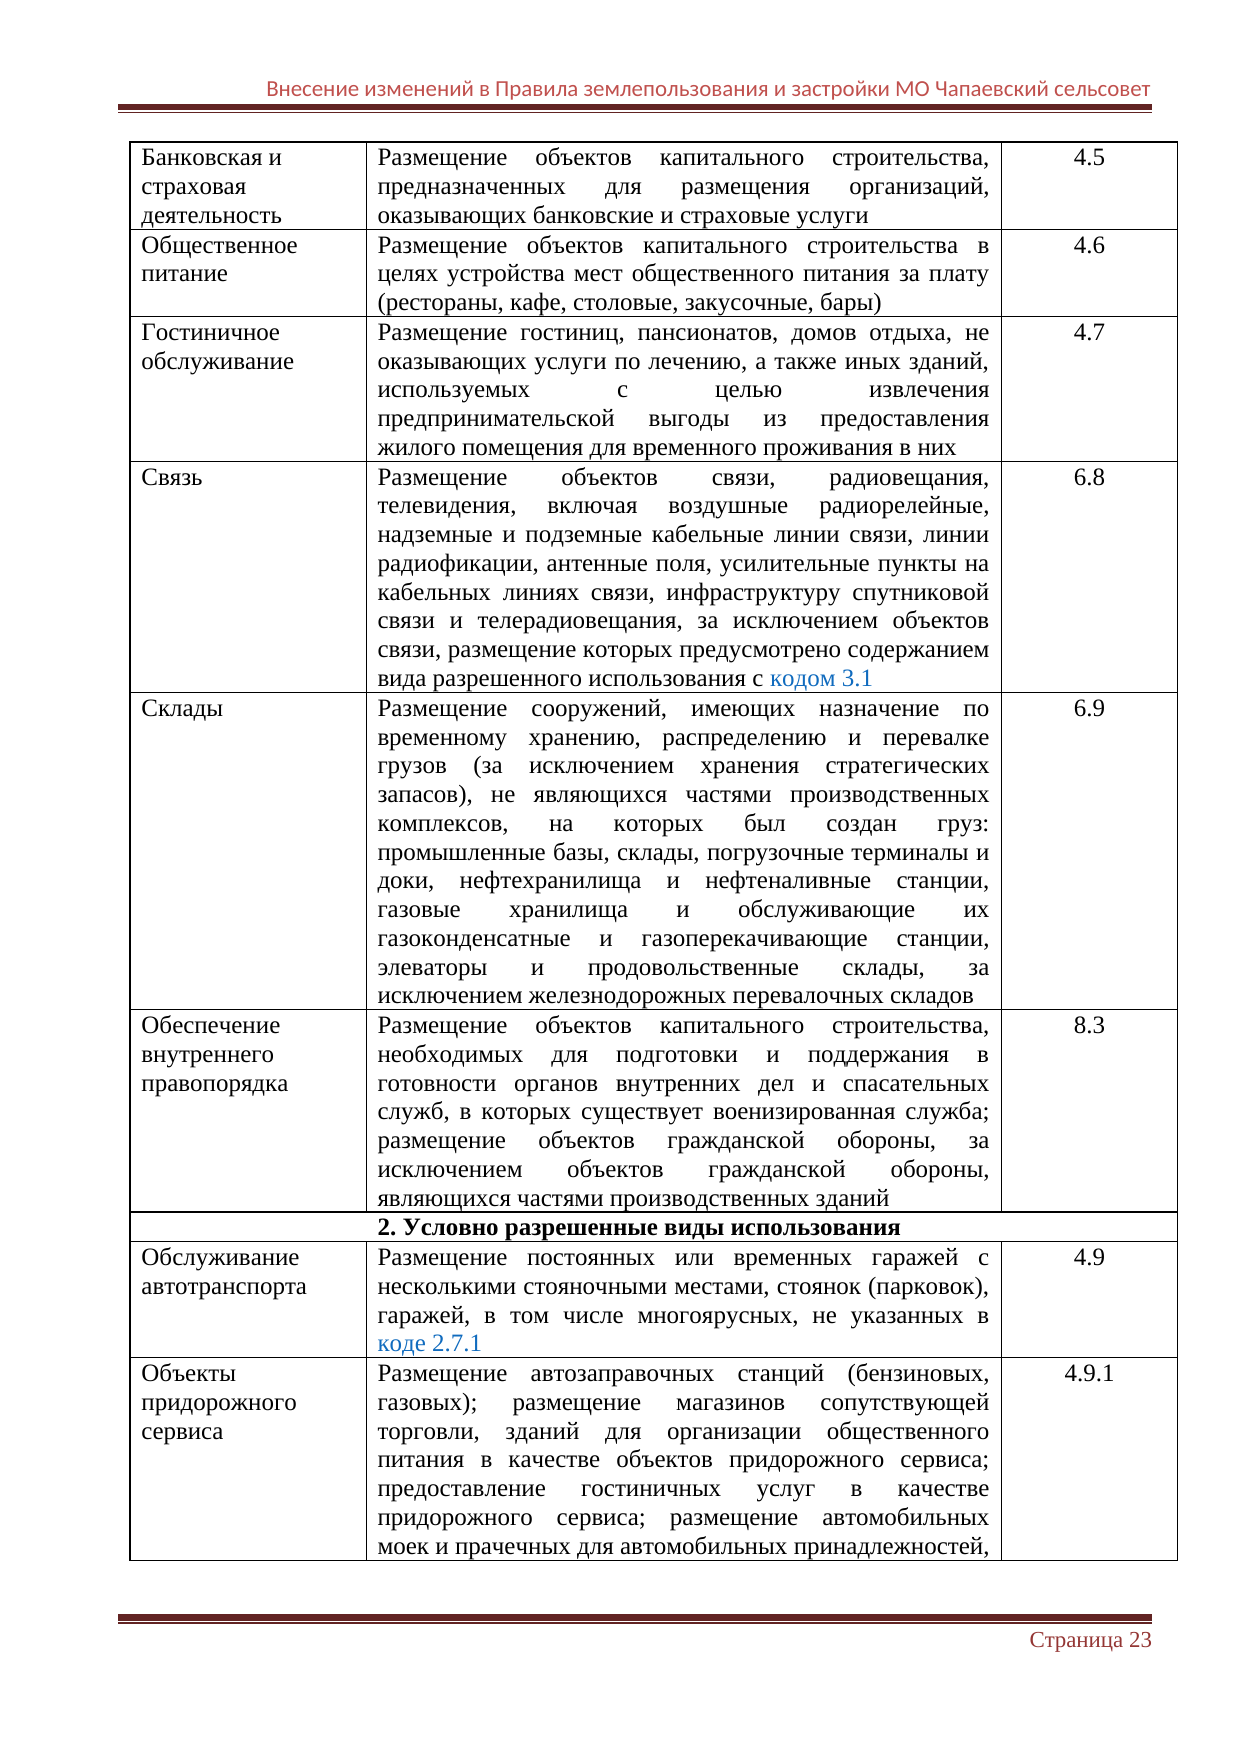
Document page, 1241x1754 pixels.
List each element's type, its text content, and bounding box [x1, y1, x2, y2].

table_cell 4.5 [1002, 143, 1177, 229]
table_cell 4.7 [1002, 317, 1177, 461]
table_cell Размещение объектов связи, радиовещания, телевидения, включая воздушные радиорелейные, надземные и подземные кабельные линии связи, линии радиофикации, антенные поля, усилительные пункты на кабельных линиях связи, инфраструктуру спутниковой связи и телерадиовещания, за исключением объектов связи, размещение которых предусмотрено содержанием вида разрешенного использования с кодом 3.1 [367, 462, 1001, 692]
table_cell Размещение сооружений, имеющих назначение по временному хранению, распределению и перевалке грузов (за исключением хранения стратегических запасов), не являющихся частями производственных комплексов, на которых был создан груз: промышленные базы, склады, погрузочные терминалы и доки, нефтехранилища и нефтеналивные станции, газовые хранилища и обслуживающие их газоконденсатные и газоперекачивающие станции, элеваторы и продовольственные склады, за исключением железнодорожных перевалочных складов [367, 693, 1001, 1009]
table_cell 4.6 [1002, 230, 1177, 316]
table_cell [131, 1213, 366, 1241]
table_cell Обеспечение внутреннего правопорядка [131, 1010, 366, 1211]
table_cell Общественное питание [131, 230, 366, 316]
table_cell Размещение постоянных или временных гаражей с несколькими стояночными местами, стоянок (парковок), гаражей, в том числе многоярусных, не указанных в коде 2.7.1 [367, 1242, 1001, 1357]
table_cell Банковская и страховая деятельность [131, 143, 366, 229]
table_cell Размещение объектов капитального строительства, предназначенных для размещения организаций, оказывающих банковские и страховые услуги [367, 143, 1001, 229]
table_cell 6.8 [1002, 462, 1177, 692]
table_cell Связь [131, 462, 366, 692]
table_cell Гостиничное обслуживание [131, 317, 366, 461]
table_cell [367, 1358, 1001, 1559]
table_cell 4.9 [1002, 1242, 1177, 1357]
table_cell Размещение гостиниц, пансионатов, домов отдыха, не оказывающих услуги по лечению, а также иных зданий, используемых с целью извлечения предпринимательской выгоды из предоставления жилого помещения для временного проживания в них [367, 317, 1001, 461]
table_cell Обслуживание автотранспорта [131, 1242, 366, 1357]
table_cell [1001, 1213, 1177, 1241]
table_cell Размещение объектов капитального строительства, необходимых для подготовки и поддержания в готовности органов внутренних дел и спасательных служб, в которых существует военизированная служба; размещение объектов гражданской обороны, за исключением объектов гражданской обороны, являющихся частями производственных зданий [367, 1010, 1001, 1211]
table_cell Склады [131, 693, 366, 1009]
table_cell 6.9 [1002, 693, 1177, 1009]
table_cell Размещение объектов капитального строительства в целях устройства мест общественного питания за плату (рестораны, кафе, столовые, закусочные, бары) [367, 230, 1001, 316]
table_cell 2. Условно разрешенные виды использования [366, 1213, 1001, 1241]
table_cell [131, 1358, 366, 1559]
table_cell 4.9.1 [1002, 1358, 1177, 1559]
table_cell 8.3 [1002, 1010, 1177, 1211]
